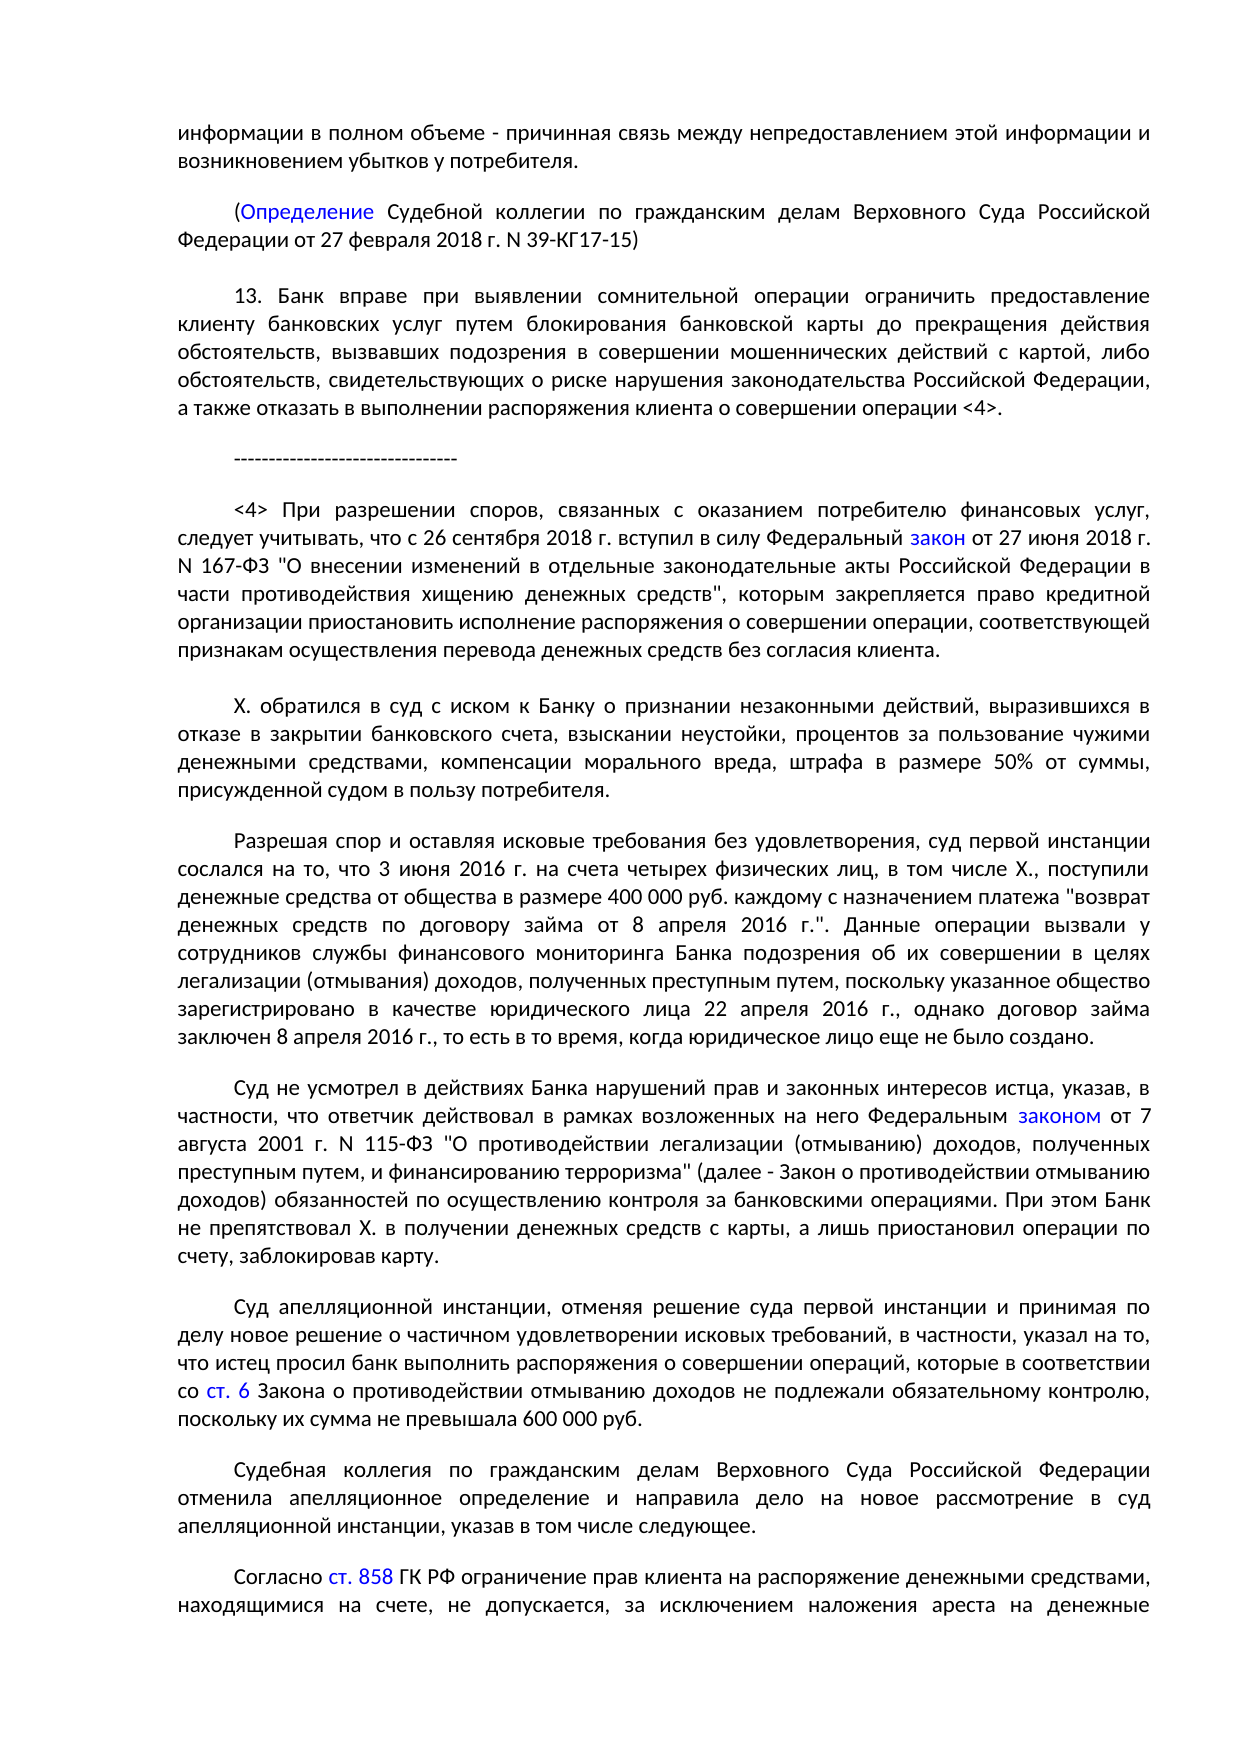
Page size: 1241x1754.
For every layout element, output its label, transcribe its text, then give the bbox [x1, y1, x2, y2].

text Х. обратился в суд с иском к Банку о признании незаконными действий, выразившихся в отказе в закрытии банковского счета, взыскании неустойки, процентов за пользование чужими денежными средствами, компенсации морального вреда, штрафа в размере 50% от суммы, присужденной судом в пользу потребителя. [177, 691, 1152, 803]
text Суд не усмотрел в действиях Банка нарушений прав и законных интересов истца, указав, в частности, что ответчик действовал в рамках возложенных на него Федеральным законом от 7 августа 2001 г. N 115-ФЗ "О противодействии легализации (отмыванию) доходов, полученных преступным путем, и финансированию терроризма" (далее - Закон о противодействии отмыванию доходов) обязанностей по осуществлению контроля за банковскими операциями. При этом Банк не препятствовал Х. в получении денежных средств с карты, а лишь приостановил операции по счету, заблокировав карту. [177, 1073, 1152, 1269]
text Разрешая спор и оставляя исковые требования без удовлетворения, суд первой инстанции сослался на то, что 3 июня 2016 г. на счета четырех физических лиц, в том числе Х., поступили денежные средства от общества в размере 400 000 руб. каждому с назначением платежа "возврат денежных средств по договору займа от 8 апреля 2016 г.". Данные операции вызвали у сотрудников службы финансового мониторинга Банка подозрения об их совершении в целях легализации (отмывания) доходов, полученных преступным путем, поскольку указанное общество зарегистрировано в качестве юридического лица 22 апреля 2016 г., однако договор займа заключен 8 апреля 2016 г., то есть в то время, когда юридическое лицо еще не было создано. [177, 826, 1152, 1050]
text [177, 118, 1152, 174]
text Суд апелляционной инстанции, отменяя решение суда первой инстанции и принимая по делу новое решение о частичном удовлетворении исковых требований, в частности, указал на то, что истец просил банк выполнить распоряжения о совершении операций, которые в соответствии со ст. 6 Закона о противодействии отмыванию доходов не подлежали обязательному контролю, поскольку их сумма не превышала 600 000 руб. [177, 1292, 1152, 1432]
text Судебная коллегия по гражданским делам Верховного Суда Российской Федерации отменила апелляционное определение и направила дело на новое рассмотрение в суд апелляционной инстанции, указав в том числе следующее. [177, 1455, 1152, 1539]
text 13. Банк вправе при выявлении сомнительной операции ограничить предоставление клиенту банковских услуг путем блокирования банковской карты до прекращения действия обстоятельств, вызвавших подозрения в совершении мошеннических действий с картой, либо обстоятельств, свидетельствующих о риске нарушения законодательства Российской Федерации, а также отказать в выполнении распоряжения клиента о совершении операции <4>. [177, 281, 1152, 421]
text (Определение Судебной коллегии по гражданским делам Верховного Суда Российской Федерации от 27 февраля 2018 г. N 39-КГ17-15) [177, 197, 1152, 253]
text <4> При разрешении споров, связанных с оказанием потребителю финансовых услуг, следует учитывать, что с 26 сентября 2018 г. вступил в силу Федеральный закон от 27 июня 2018 г. N 167-ФЗ "О внесении изменений в отдельные законодательные акты Российской Федерации в части противодействия хищению денежных средств", которым закрепляется право кредитной организации приостановить исполнение распоряжения о совершении операции, соответствующей признакам осуществления перевода денежных средств без согласия клиента. [177, 495, 1152, 663]
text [177, 1562, 1152, 1618]
text -------------------------------- [177, 444, 1152, 472]
